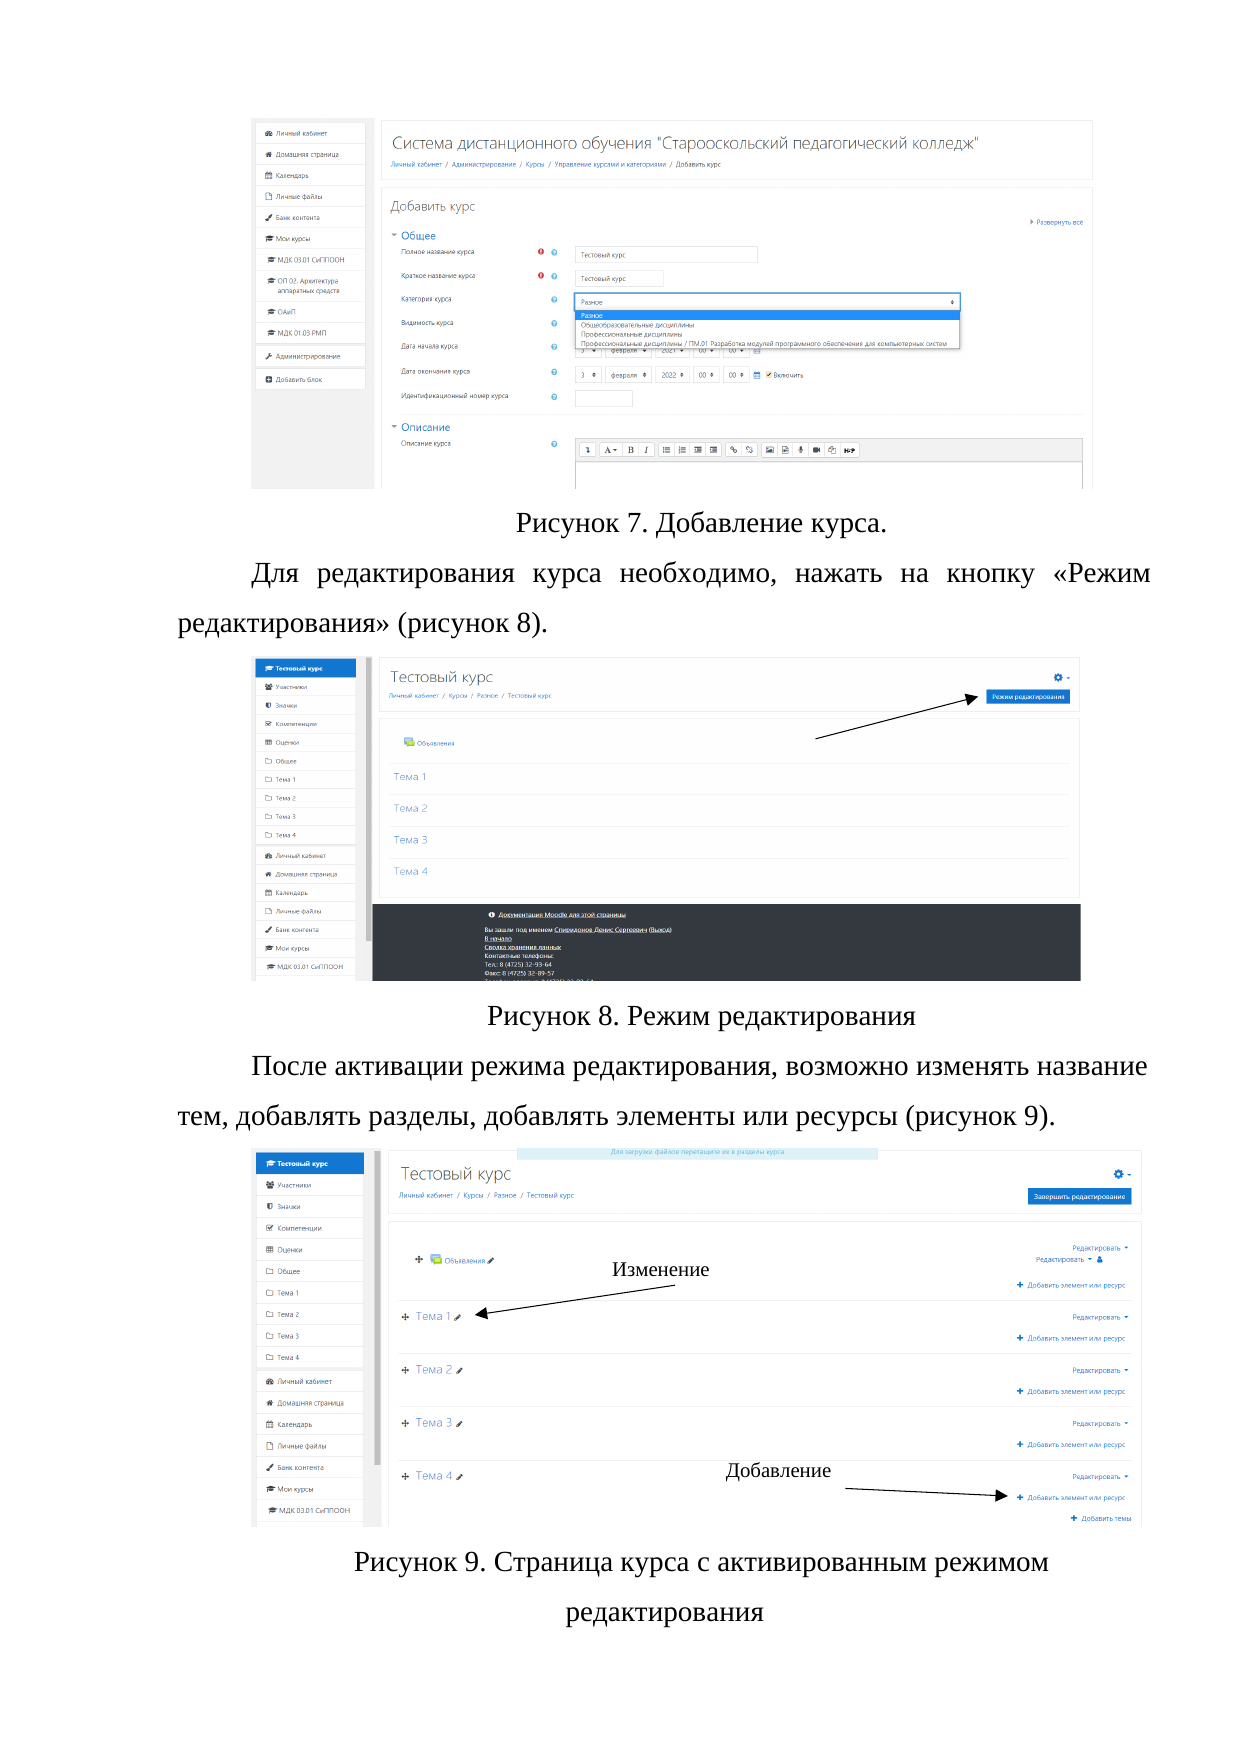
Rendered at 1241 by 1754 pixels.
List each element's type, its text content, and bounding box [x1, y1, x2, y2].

text Рисунок 8. Режим редактирования [177, 998, 1152, 1031]
text После активации режима редактирования, возможно изменять название тем, добавлять разделы, добавлять элементы или ресурсы (рисунок 9). [177, 1048, 1152, 1132]
picture [251, 656, 1081, 981]
picture [251, 118, 1094, 489]
picture [251, 1148, 1143, 1527]
text Рисунок 9. Страница курса с активированным режимом редактирования [177, 1544, 1152, 1627]
text Для редактирования курса необходимо, нажать на кнопку «Режим редактирования» (рисунок 8). [177, 555, 1152, 639]
text Рисунок 7. Добавление курса. [177, 505, 1152, 538]
